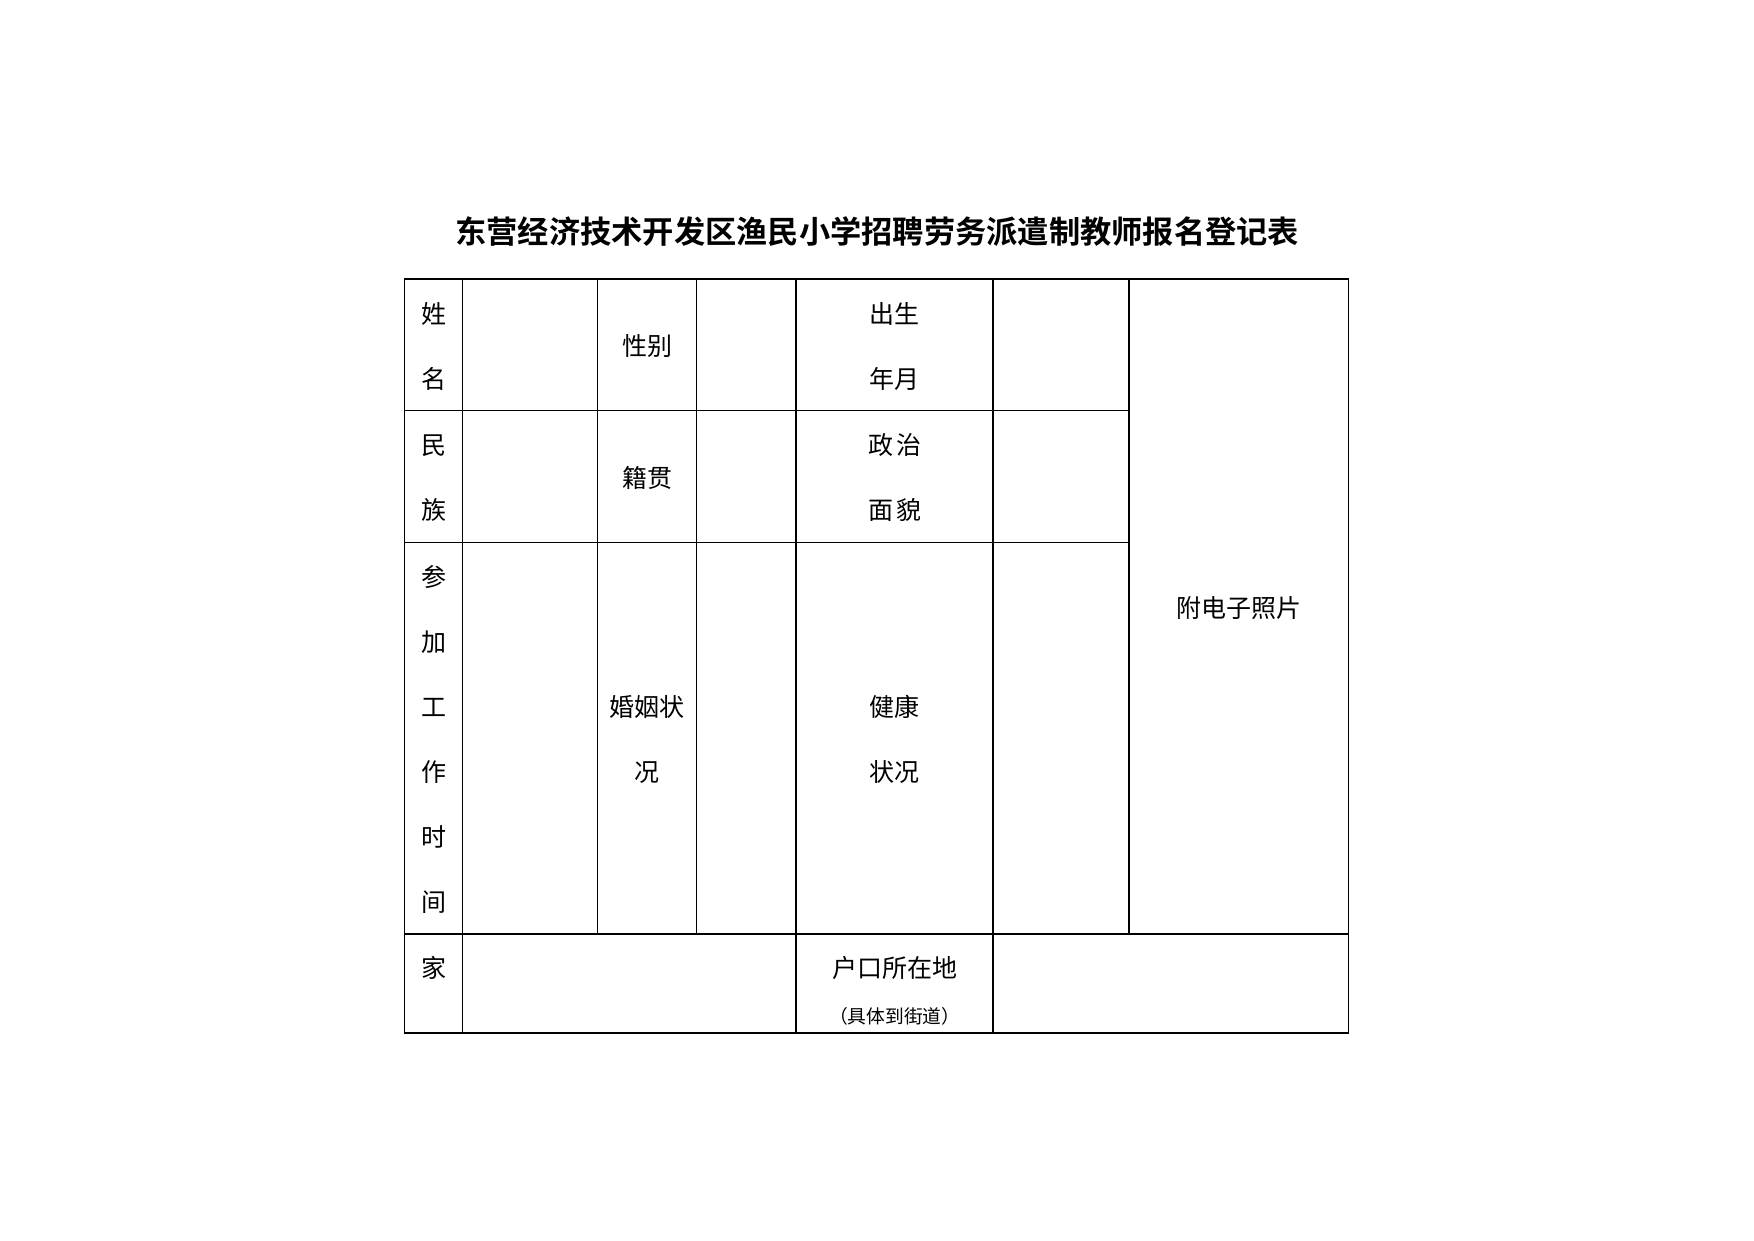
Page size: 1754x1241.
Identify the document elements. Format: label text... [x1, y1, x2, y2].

table_header 出生 年月 [797, 280, 992, 410]
table_header 性别 [598, 280, 696, 410]
table_cell 健康 状况 [797, 543, 992, 933]
table_header 附电子照片 [1130, 280, 1348, 933]
table_cell 户口所在地 （具体到街道） [797, 935, 992, 1032]
table_cell [994, 543, 1128, 933]
table_cell [697, 411, 795, 541]
table_cell [463, 411, 597, 541]
table_cell [994, 411, 1128, 541]
table_cell [697, 543, 795, 933]
table_cell [994, 935, 1348, 1032]
table_header [697, 280, 795, 410]
table_cell [463, 543, 597, 933]
table_cell 民族 [405, 411, 462, 541]
table_cell 参加工作时间 [405, 543, 462, 933]
table_header [994, 280, 1128, 410]
table_cell 家庭 住址 [405, 935, 462, 1032]
table_cell 政治 面貌 [797, 411, 992, 541]
table_header 姓名 [405, 280, 462, 410]
table_cell 婚姻状况 [598, 543, 696, 933]
text 东营经济技术开发区渔民小学招聘劳务派遣制教师报名登记表 [150, 198, 1604, 263]
table_header [463, 280, 597, 410]
table_cell [463, 935, 795, 1032]
table_cell 籍贯 [598, 411, 696, 541]
